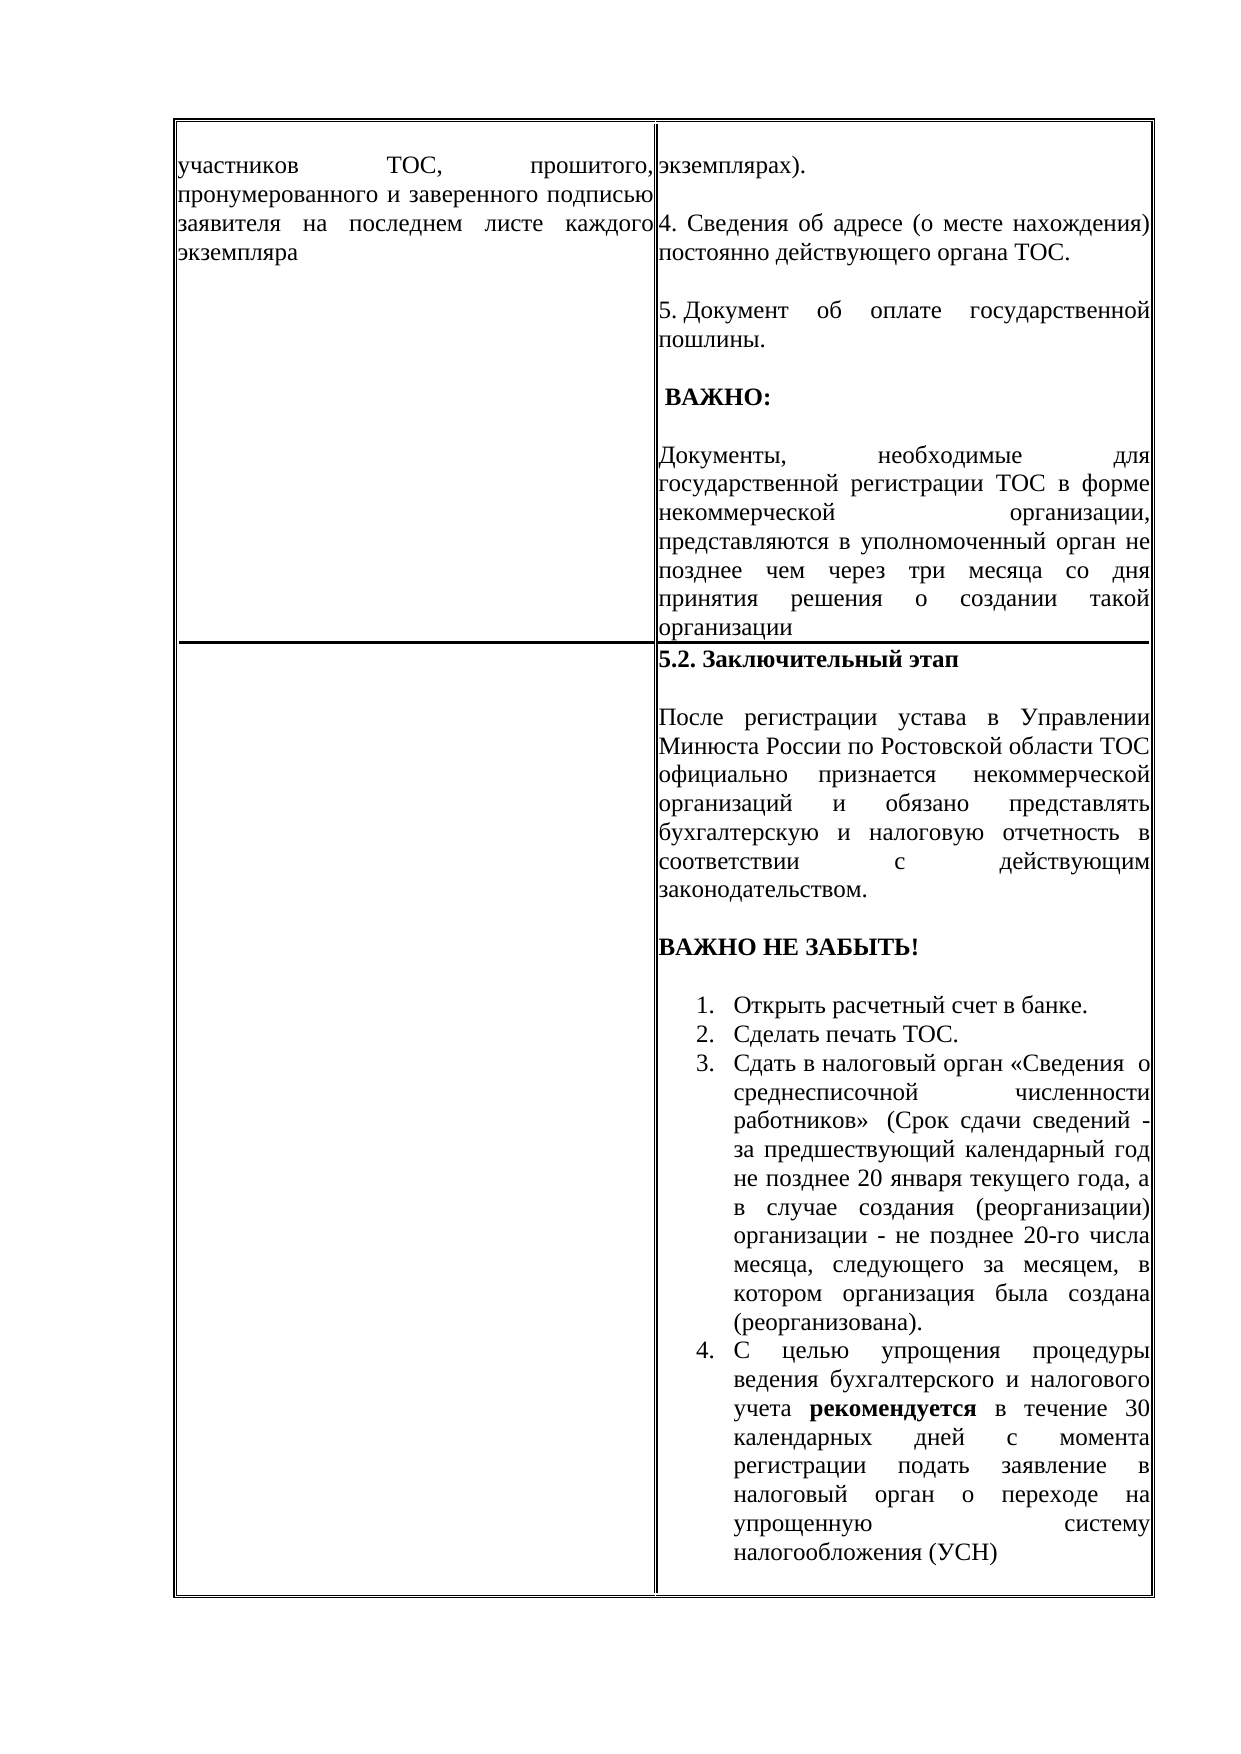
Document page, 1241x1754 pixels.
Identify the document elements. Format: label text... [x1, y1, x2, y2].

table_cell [177, 120, 656, 641]
table_cell [177, 641, 656, 1594]
table_cell 5.2. Заключительный этап После регистрации устава в Управлении Минюста России по Ростовской области ТОС официально признается некоммерческой организаций и обязано представлять бухгалтерскую и налоговую отчетность в соответствии с действующим законодательством. ВАЖНО НЕ ЗАБЫТЬ! Открыть расчетный счет в банке. Сделать печать ТОС. Сдать в налоговый орган «Сведения о среднесписочной численности работников» (Срок сдачи сведений - за предшествующий календарный год не позднее 20 января текущего года, а в случае создания (реорганизации) организации - не позднее 20-го числа месяца, следующего за месяцем, в котором организация была создана (реорганизована). С целью упрощения процедуры ведения бухгалтерского и налогового учета рекомендуется в течение 30 календарных дней с момента регистрации подать заявление в налоговый орган о переходе на упрощенную систему налогообложения (УСН) [656, 641, 1151, 1594]
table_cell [656, 122, 1151, 641]
